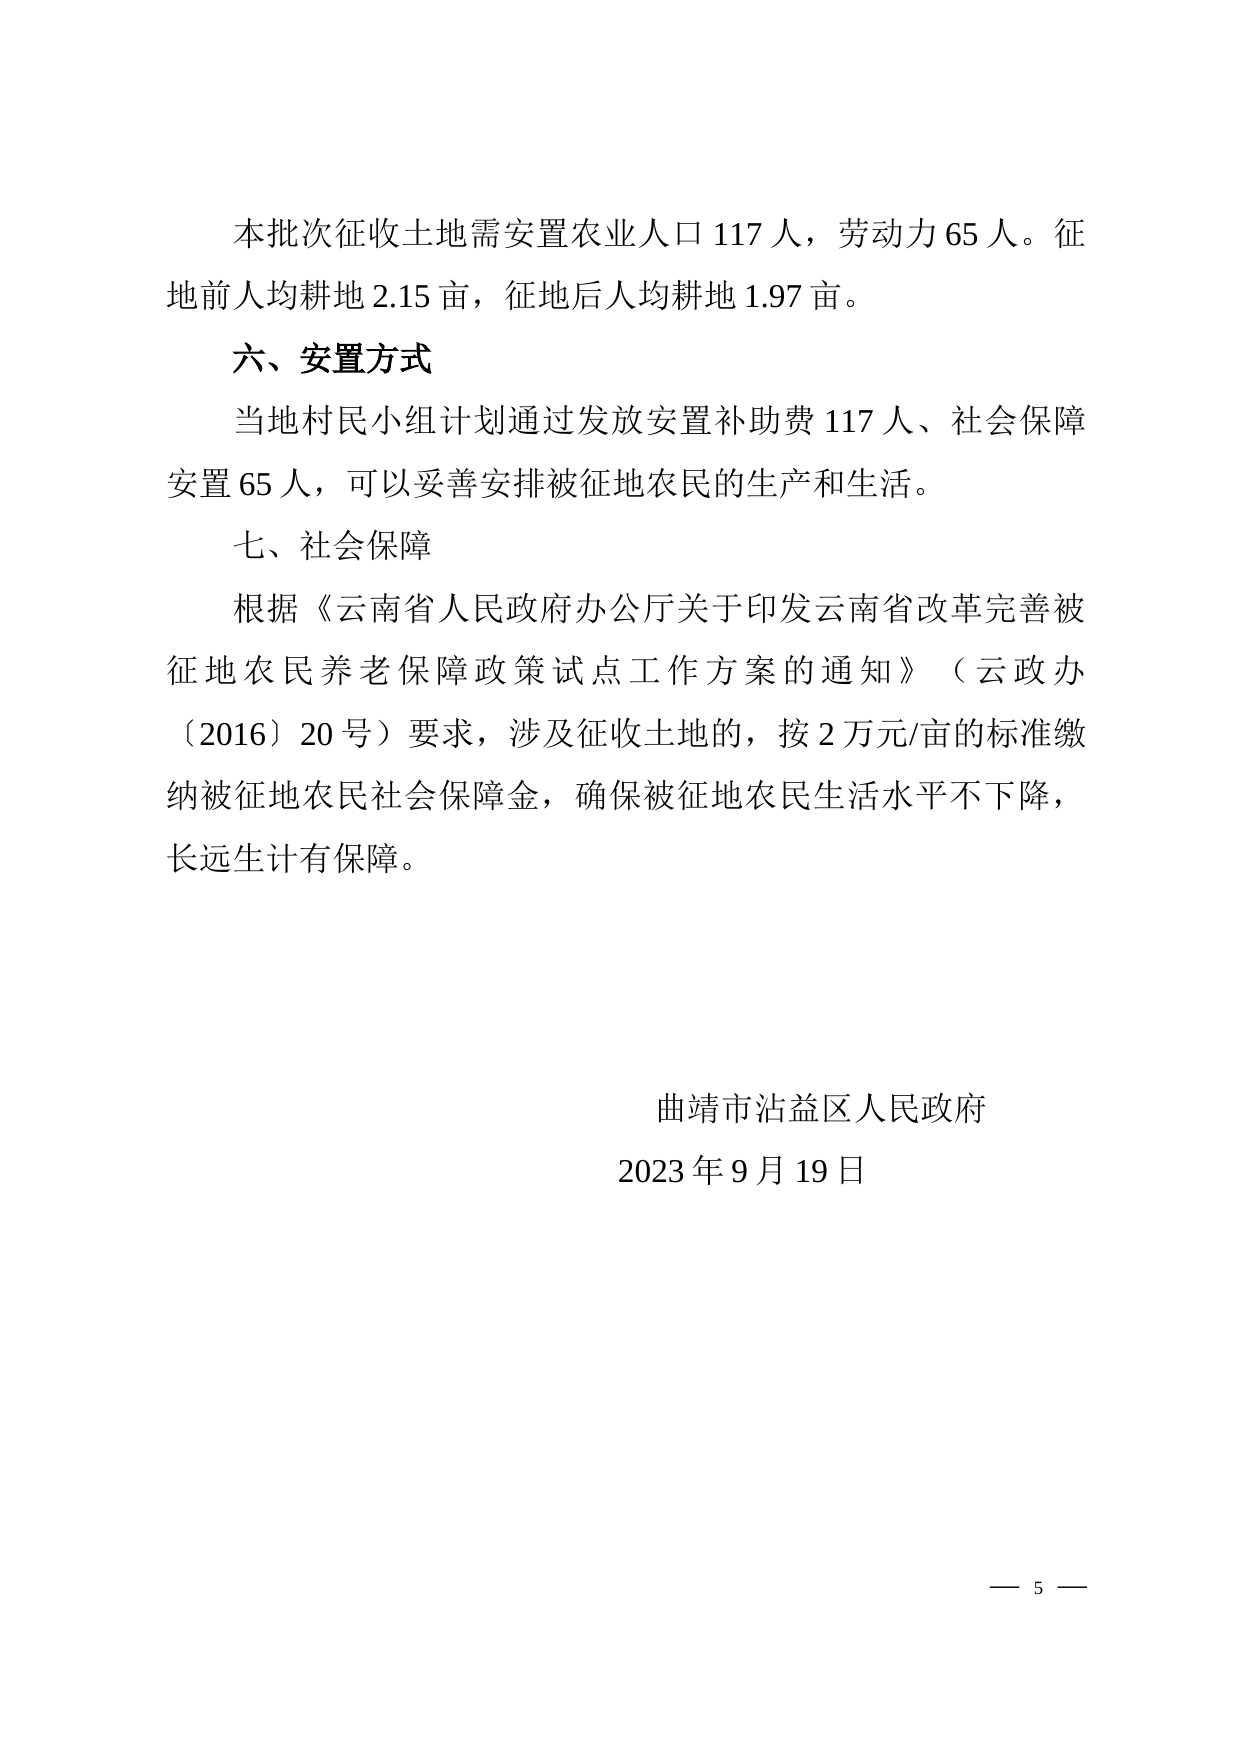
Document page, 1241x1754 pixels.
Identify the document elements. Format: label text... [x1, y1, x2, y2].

text 曲靖市沾益区人民政府 [165, 1070, 987, 1132]
text 七、社会保障 [165, 507, 1087, 570]
text 六、安置方式 [165, 320, 1087, 382]
text 当地村民小组计划通过发放安置补助费117人、社会保障安置65人，可以妥善安排被征地农民的生产和生活。 [165, 382, 1087, 507]
text 根据《云南省人民政府办公厅关于印发云南省改革完善被征地农民养老保障政策试点工作方案的通知》（云政办〔2016〕20号）要求，涉及征收土地的，按2万元/亩的标准缴纳被征地农民社会保障金，确保被征地农民生活水平不下降，长远生计有保障。 [165, 570, 1087, 882]
text 本批次征收土地需安置农业人口117人，劳动力65人。征地前人均耕地2.15亩，征地后人均耕地1.97亩。 [165, 195, 1087, 320]
text 2023年9月19日 [165, 1132, 1087, 1195]
